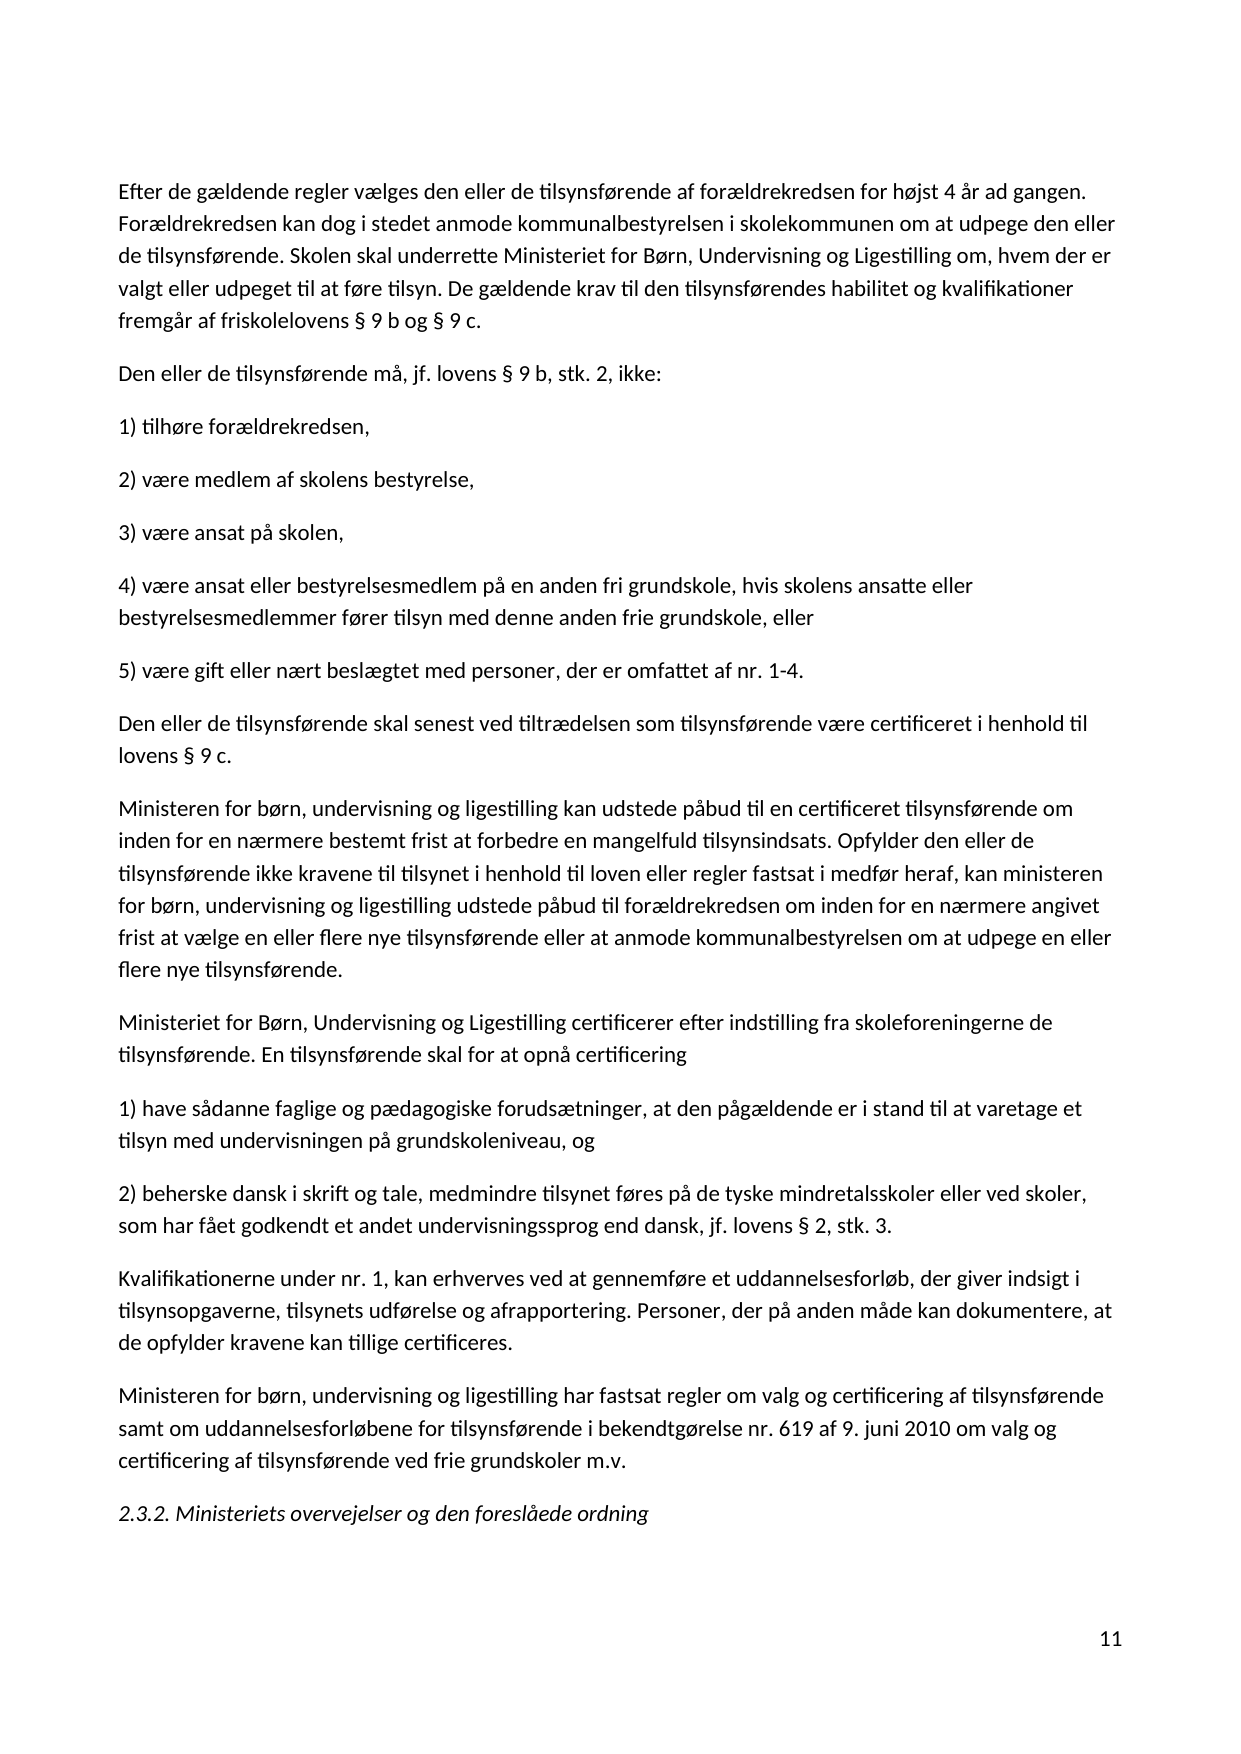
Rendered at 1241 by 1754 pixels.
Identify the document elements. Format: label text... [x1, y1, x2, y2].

text 2.3.2. Ministeriets overvejelser og den foreslåede ordning [118, 1499, 1122, 1527]
text Ministeren for børn, undervisning og ligestilling har fastsat regler om valg og certificering af tilsynsførende samt om uddannelsesforløbene for tilsynsførende i bekendtgørelse nr. 619 af 9. juni 2010 om valg og certificering af tilsynsførende ved frie grundskoler m.v. [118, 1381, 1122, 1474]
text 4) være ansat eller bestyrelsesmedlem på en anden fri grundskole, hvis skolens ansatte eller bestyrelsesmedlemmer fører tilsyn med denne anden frie grundskole, eller [118, 571, 1122, 631]
text 1) tilhøre forældrekredsen, [118, 412, 1122, 440]
text 2) være medlem af skolens bestyrelse, [118, 465, 1122, 493]
text 3) være ansat på skolen, [118, 518, 1122, 546]
text Den eller de tilsynsførende skal senest ved tiltrædelsen som tilsynsførende være certificeret i henhold til lovens § 9 c. [118, 709, 1122, 769]
text 2) beherske dansk i skrift og tale, medmindre tilsynet føres på de tyske mindretalsskoler eller ved skoler, som har fået godkendt et andet undervisningssprog end dansk, jf. lovens § 2, stk. 3. [118, 1179, 1122, 1239]
text Efter de gældende regler vælges den eller de tilsynsførende af forældrekredsen for højst 4 år ad gangen. Forældrekredsen kan dog i stedet anmode kommunalbestyrelsen i skolekommunen om at udpege den eller de tilsynsførende. Skolen skal underrette Ministeriet for Børn, Undervisning og Ligestilling om, hvem der er valgt eller udpeget til at føre tilsyn. De gældende krav til den tilsynsførendes habilitet og kvalifikationer fremgår af friskolelovens § 9 b og § 9 c. [118, 177, 1122, 334]
text Ministeriet for Børn, Undervisning og Ligestilling certificerer efter indstilling fra skoleforeningerne de tilsynsførende. En tilsynsførende skal for at opnå certificering [118, 1008, 1122, 1069]
text Ministeren for børn, undervisning og ligestilling kan udstede påbud til en certificeret tilsynsførende om inden for en nærmere bestemt frist at forbedre en mangelfuld tilsynsindsats. Opfylder den eller de tilsynsførende ikke kravene til tilsynet i henhold til loven eller regler fastsat i medfør heraf, kan ministeren for børn, undervisning og ligestilling udstede påbud til forældrekredsen om inden for en nærmere angivet frist at vælge en eller flere nye tilsynsførende eller at anmode kommunalbestyrelsen om at udpege en eller flere nye tilsynsførende. [118, 794, 1122, 983]
text 5) være gift eller nært beslægtet med personer, der er omfattet af nr. 1-4. [118, 656, 1122, 684]
text 1) have sådanne faglige og pædagogiske forudsætninger, at den pågældende er i stand til at varetage et tilsyn med undervisningen på grundskoleniveau, og [118, 1094, 1122, 1154]
text Kvalifikationerne under nr. 1, kan erhverves ved at gennemføre et uddannelsesforløb, der giver indsigt i tilsynsopgaverne, tilsynets udførelse og afrapportering. Personer, der på anden måde kan dokumentere, at de opfylder kravene kan tillige certificeres. [118, 1264, 1122, 1356]
text Den eller de tilsynsførende må, jf. lovens § 9 b, stk. 2, ikke: [118, 359, 1122, 387]
